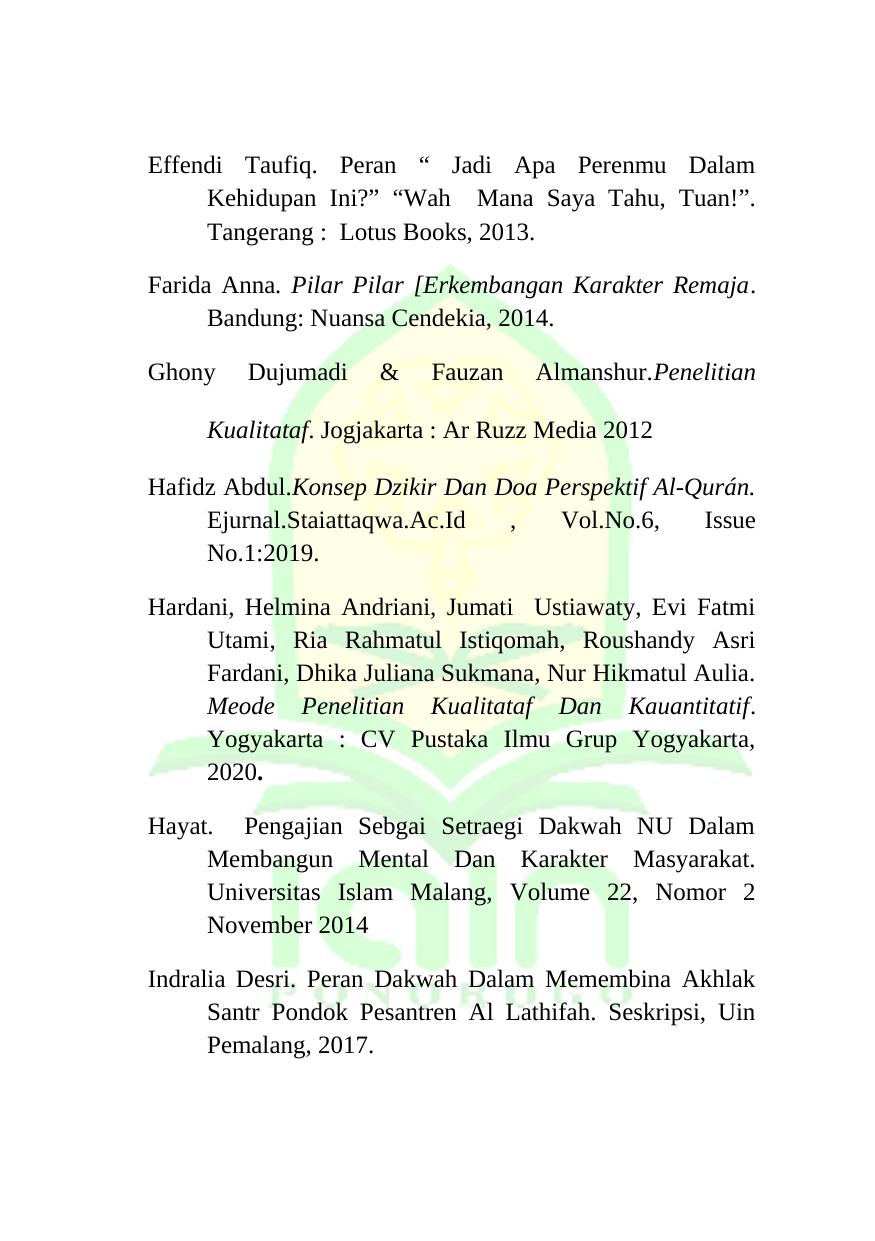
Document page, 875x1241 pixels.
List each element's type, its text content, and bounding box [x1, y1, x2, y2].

text Farida Anna. Pilar Pilar [Erkembangan Karakter Remaja. Bandung: Nuansa Cendekia, 2014. [148, 270, 756, 332]
text Ghony Dujumadi & Fauzan Almanshur.Penelitian Kualitataf. Jogjakarta : Ar Ruzz Media 2012 [148, 357, 756, 443]
text Effendi Taufiq. Peran “ Jadi Apa Perenmu Dalam Kehidupan Ini?” “Wah Mana Saya Tahu, Tuan!”. Tangerang : Lotus Books, 2013. [148, 151, 756, 245]
text Indralia Desri. Peran Dakwah Dalam Memembina Akhlak Santr Pondok Pesantren Al Lathifah. Seskripsi, Uin Pemalang, 2017. [148, 964, 756, 1059]
text Hardani, Helmina Andriani, Jumati Ustiawaty, Evi Fatmi Utami, Ria Rahmatul Istiqomah, Roushandy Asri Fardani, Dhika Juliana Sukmana, Nur Hikmatul Aulia. Meode Penelitian Kualitataf Dan Kauantitatif. Yogyakarta : CV Pustaka Ilmu Grup Yogyakarta, 2020. [148, 592, 756, 786]
text Hayat. Pengajian Sebgai Setraegi Dakwah NU Dalam Membangun Mental Dan Karakter Masyarakat. Universitas Islam Malang, Volume 22, Nomor 2 November 2014 [148, 811, 756, 939]
text Hafidz Abdul.Konsep Dzikir Dan Doa Perspektif Al-Qurán. Ejurnal.Staiattaqwa.Ac.Id , Vol.No.6, Issue No.1:2019. [148, 472, 756, 567]
